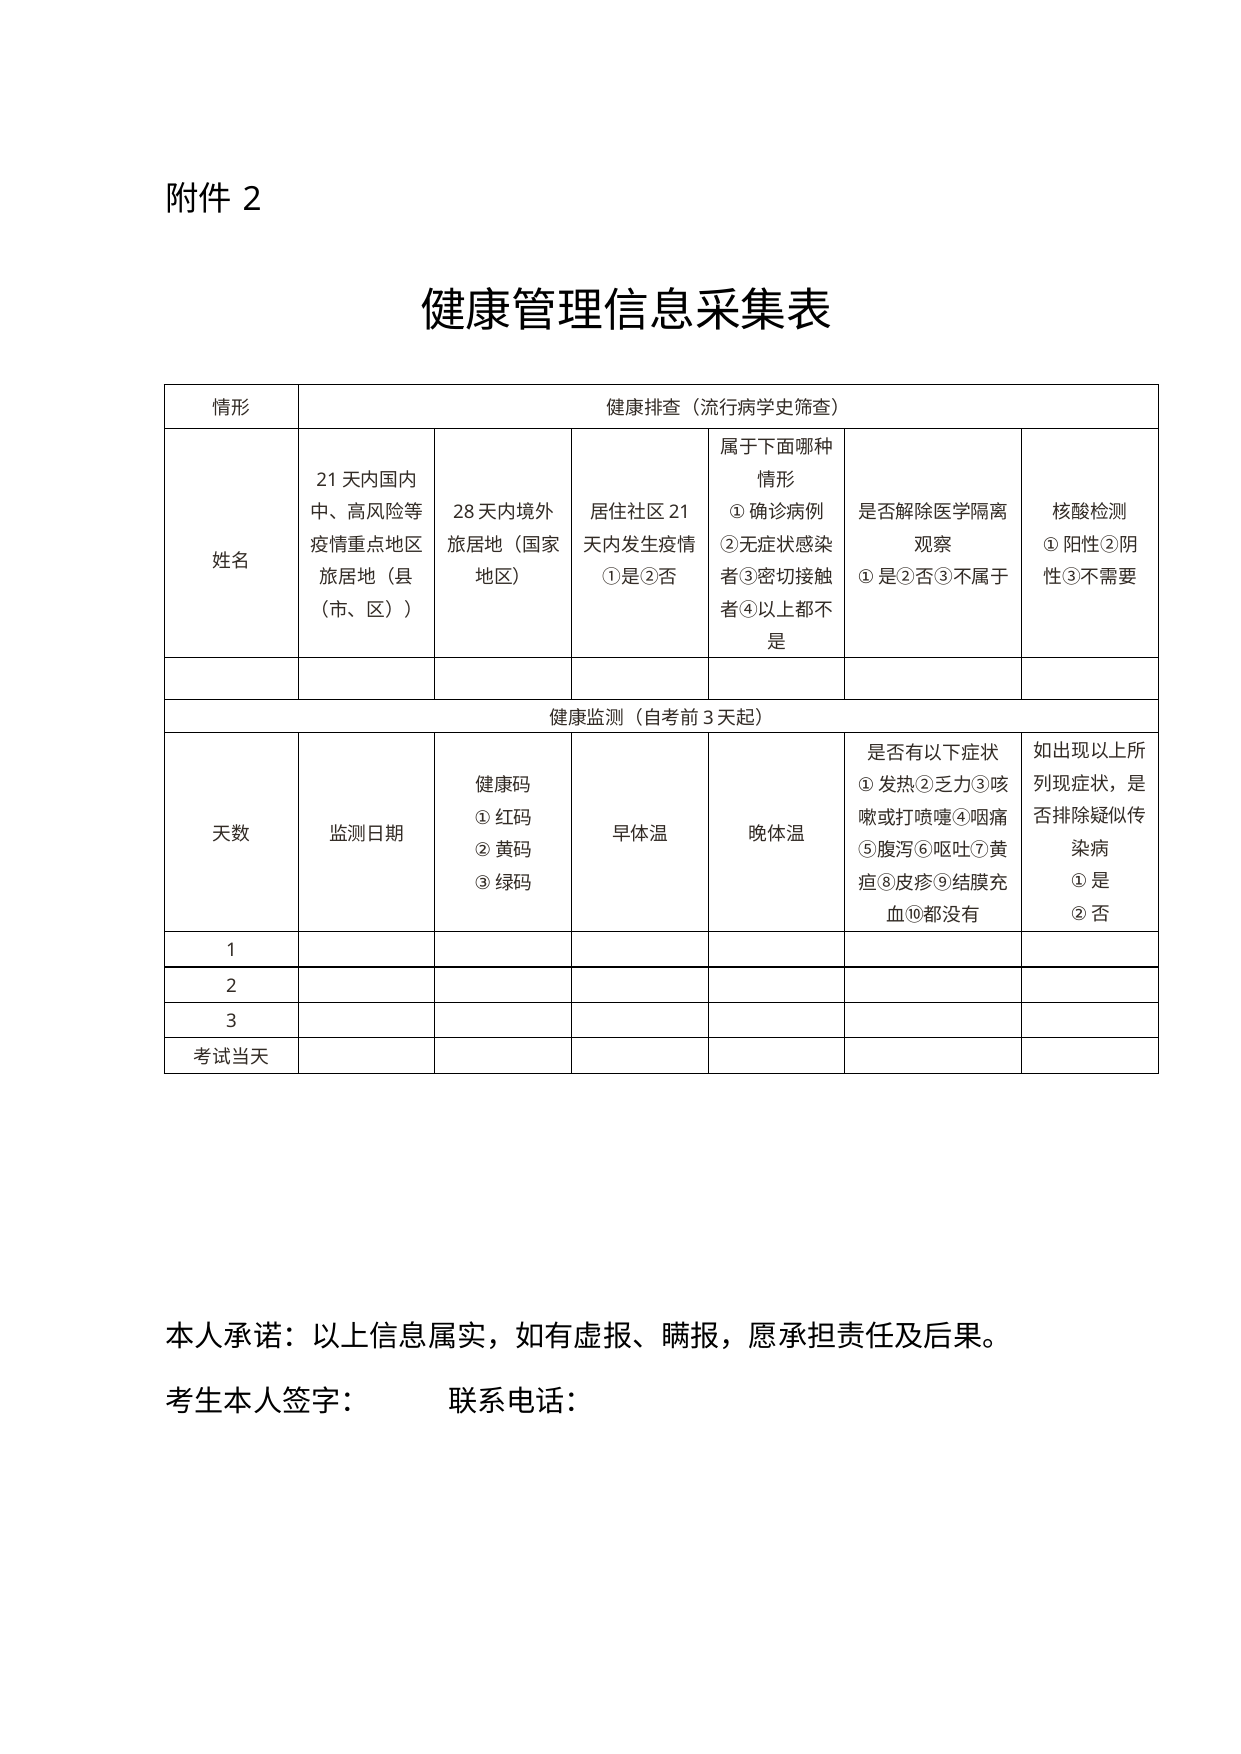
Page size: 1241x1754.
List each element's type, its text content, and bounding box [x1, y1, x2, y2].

table_cell [299, 1003, 434, 1037]
table_cell [1022, 1003, 1158, 1037]
table_cell [709, 932, 844, 966]
table_cell [845, 1038, 1021, 1073]
table_cell 姓名 [165, 429, 298, 657]
table_cell [572, 658, 708, 699]
text 附件2 [165, 163, 1087, 228]
table_cell [572, 932, 708, 966]
table_cell [299, 968, 434, 1002]
table_cell 健康码 ①红码 ②黄码 ③绿码 [435, 733, 571, 931]
table_cell [709, 968, 844, 1002]
table_header 健康排查（流行病学史筛查） [299, 385, 1158, 428]
table_cell [709, 1003, 844, 1037]
table_cell 晚体温 [709, 733, 844, 931]
table_cell [572, 968, 708, 1002]
table_cell 是否解除医学隔离观察 ①是②否③不属于 [845, 429, 1021, 657]
table_cell [709, 1038, 844, 1073]
text 考生本人签字： 联系电话： [165, 1366, 1087, 1431]
table_cell 如出现以上所列现症状，是否排除疑似传染病 ①是 ②否 [1022, 733, 1158, 931]
table_cell 21 天内国内中、高风险等疫情重点地区旅居地（县（市、区）） [299, 429, 434, 657]
table_cell [299, 932, 434, 966]
table_cell 早体温 [572, 733, 708, 931]
table_header 情形 [165, 385, 298, 428]
table_cell [435, 1038, 571, 1073]
table_cell [572, 1038, 708, 1073]
table_cell 考试当天 [165, 1038, 298, 1073]
table_cell [1022, 932, 1158, 966]
table_cell [1022, 1038, 1158, 1073]
table_cell 属于下面哪种情形 ①确诊病例②无症状感染者③密切接触者④以上都不是 [709, 429, 844, 657]
table_cell [845, 1003, 1021, 1037]
table_cell [709, 658, 844, 699]
table_cell [165, 658, 298, 699]
table_cell [1022, 968, 1158, 1002]
table_cell [845, 968, 1021, 1002]
table_cell [299, 1038, 434, 1073]
table_cell [845, 932, 1021, 966]
table_cell 居住社区21天内发生疫情①是②否 [572, 429, 708, 657]
table_cell 2 [165, 968, 298, 1002]
table_cell 健康监测（自考前3天起） [165, 700, 1158, 732]
table_cell [845, 658, 1021, 699]
table_cell 28 天内境外旅居地（国家地区） [435, 429, 571, 657]
table_cell 核酸检测 ①阳性②阴性③不需要 [1022, 429, 1158, 657]
table_cell 监测日期 [299, 733, 434, 931]
table_cell 天数 [165, 733, 298, 931]
table_cell 1 [165, 932, 298, 966]
text 健康管理信息采集表 [165, 258, 1087, 355]
table_cell [435, 968, 571, 1002]
table_cell [435, 658, 571, 699]
table_cell [435, 1003, 571, 1037]
table_cell [435, 932, 571, 966]
table_cell 是否有以下症状 ①发热②乏力③咳嗽或打喷嚏④咽痛⑤腹泻⑥呕吐⑦黄疸⑧皮疹⑨结膜充血⑩都没有 [845, 733, 1021, 931]
table_cell [1022, 658, 1158, 699]
table_cell [299, 658, 434, 699]
table_cell 3 [165, 1003, 298, 1037]
text 本人承诺：以上信息属实，如有虚报、瞒报，愿承担责任及后果。 [165, 1301, 1087, 1366]
table_cell [572, 1003, 708, 1037]
